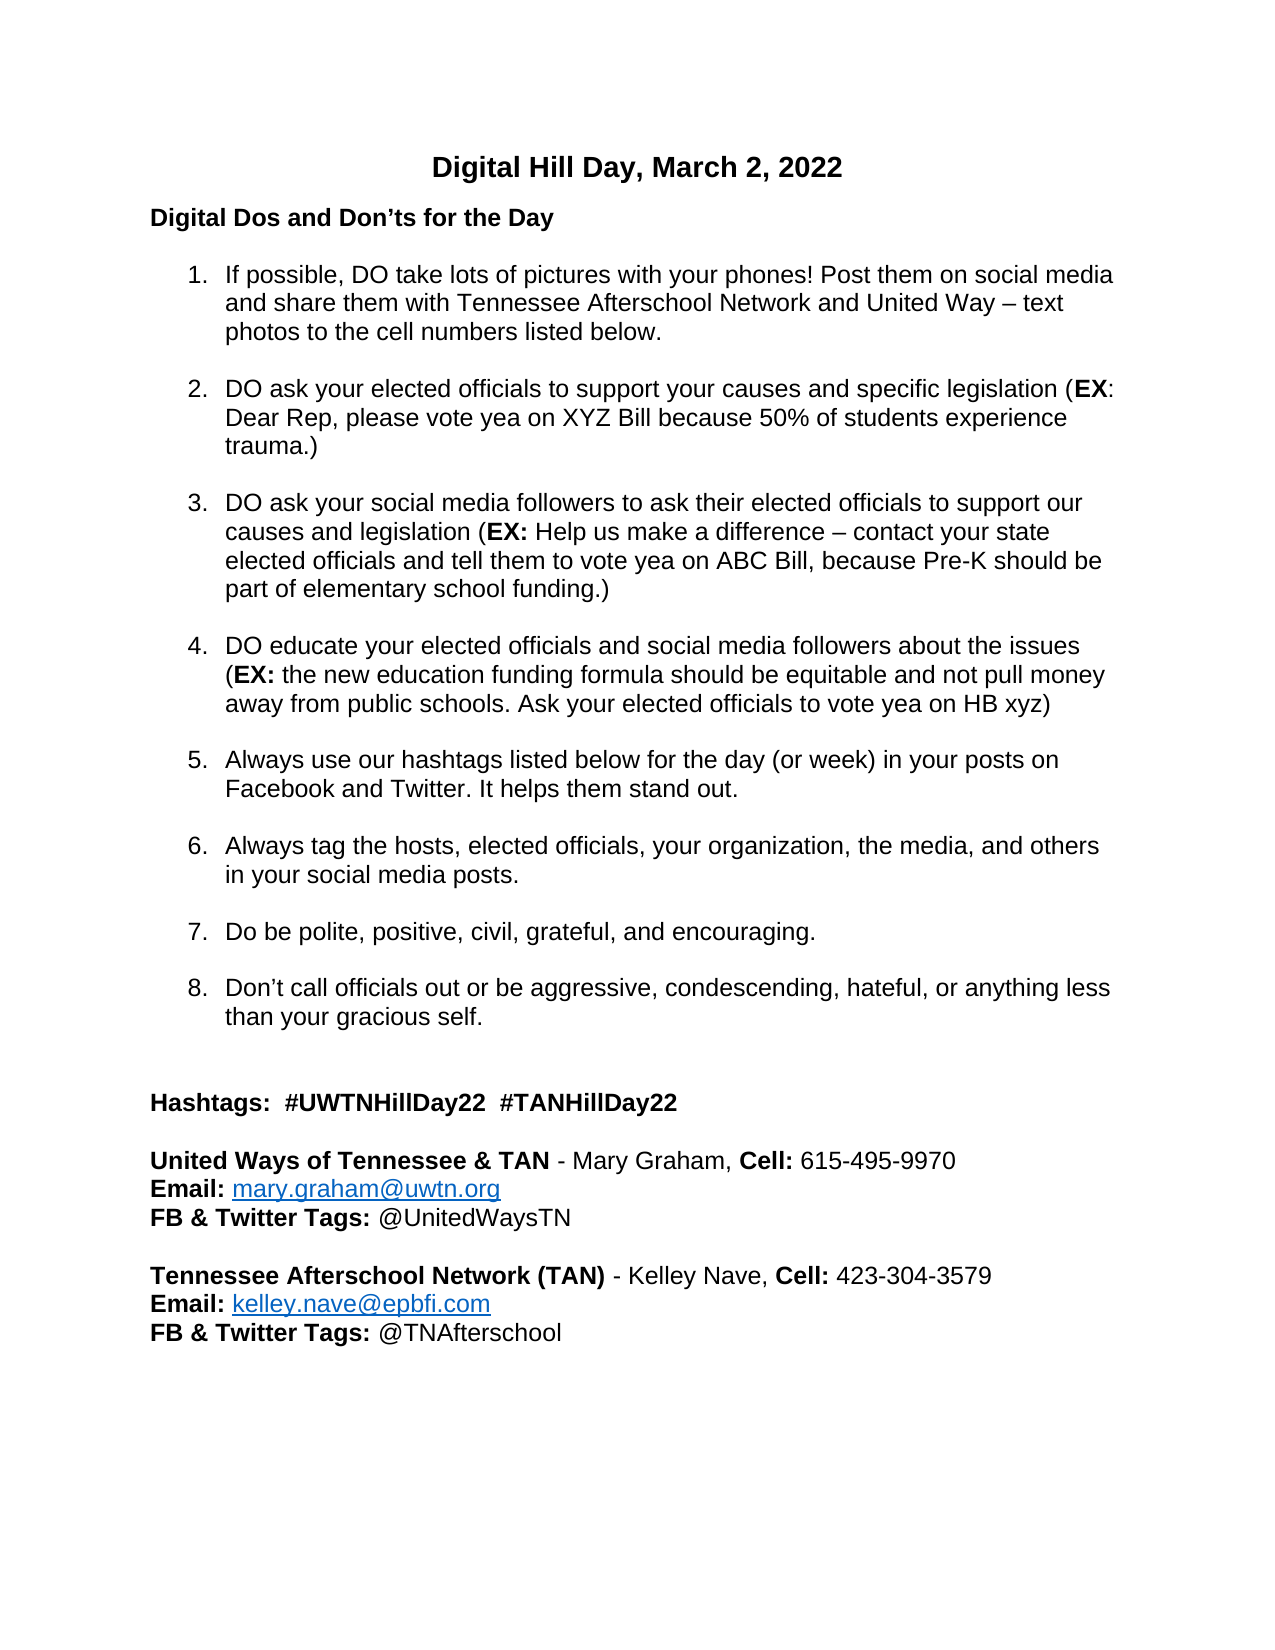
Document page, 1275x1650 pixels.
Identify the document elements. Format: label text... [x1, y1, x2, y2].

list DO ask your social media followers to ask their elected officials to support our causes and legislation (EX: Help us make a difference – contact your state elected officials and tell them to vote yea on ABC Bill, because Pre-K should be part of elementary school funding.) [187, 488, 1125, 631]
list Always use our hashtags listed below for the day (or week) in your posts on Facebook and Twitter. It helps them stand out. [187, 745, 1125, 831]
text Digital Hill Day, March 2, 2022 [150, 150, 1125, 183]
text FB & Twitter Tags: @UnitedWaysTN [150, 1203, 1125, 1232]
list DO ask your elected officials to support your causes and specific legislation (EX: Dear Rep, please vote yea on XYZ Bill because 50% of students experience trauma.) [187, 374, 1125, 488]
text FB & Twitter Tags: @TNAfterschool [150, 1318, 1125, 1347]
list Do be polite, positive, civil, grateful, and encouraging. [187, 916, 1125, 973]
text Email: kelley.nave@epbfi.com [150, 1289, 1125, 1318]
list Always tag the hosts, elected officials, your organization, the media, and others in your social media posts. [187, 831, 1125, 916]
text Hashtags: #UWTNHillDay22 #TANHillDay22 [150, 1088, 1125, 1117]
text Email: mary.graham@uwtn.org [150, 1174, 1125, 1203]
text Digital Dos and Don’ts for the Day [150, 203, 1125, 232]
list If possible, DO take lots of pictures with your phones! Post them on social media and share them with Tennessee Afterschool Network and United Way – text photos to the cell numbers listed below. [187, 259, 1125, 374]
list Don’t call officials out or be aggressive, condescending, hateful, or anything less than your gracious self. [187, 973, 1125, 1031]
list DO educate your elected officials and social media followers about the issues (EX: the new education funding formula should be equitable and not pull money away from public schools. Ask your elected officials to vote yea on HB xyz) [187, 631, 1125, 745]
text United Ways of Tennessee & TAN - Mary Graham, Cell: 615-495-9970 [150, 1146, 1125, 1174]
text Tennessee Afterschool Network (TAN) - Kelley Nave, Cell: 423-304-3579 [150, 1261, 1125, 1289]
